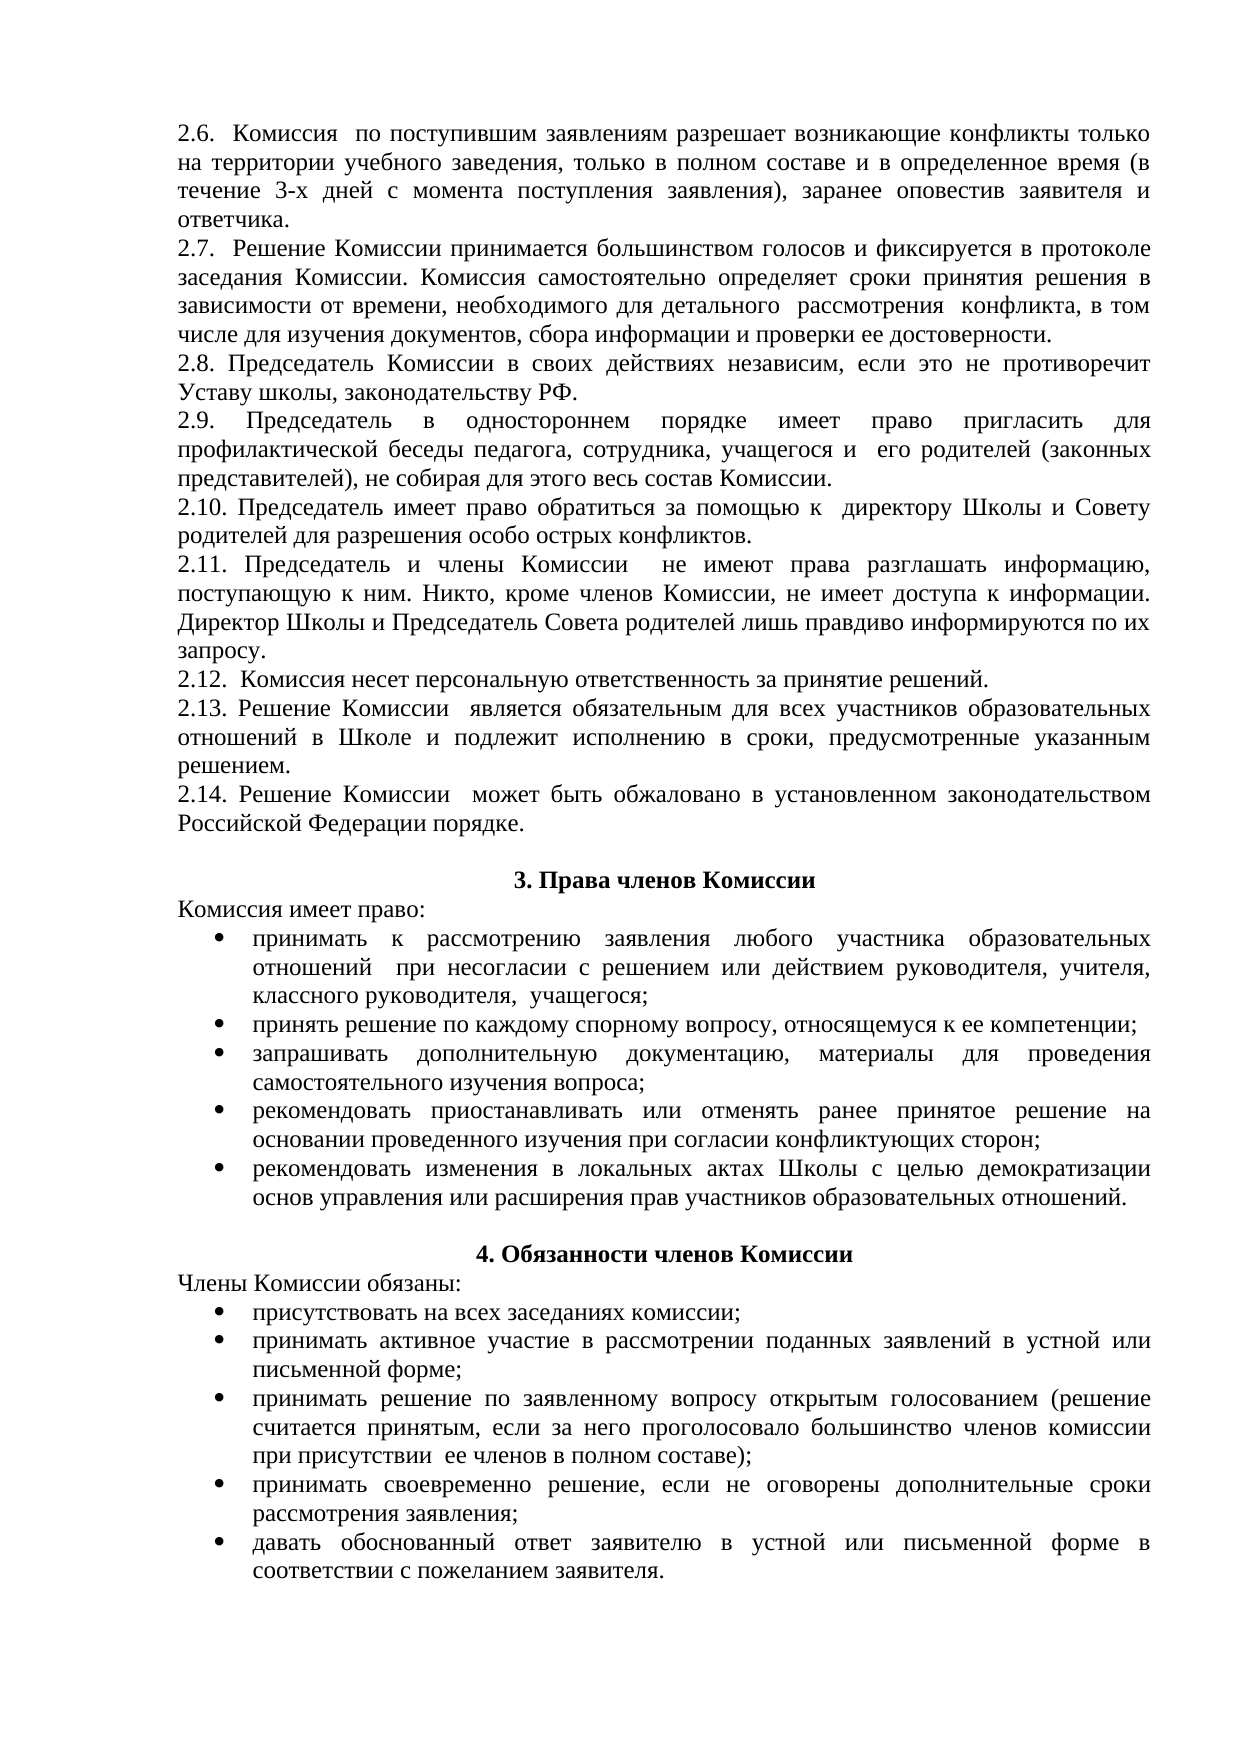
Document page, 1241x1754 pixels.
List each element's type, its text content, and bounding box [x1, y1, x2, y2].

list давать обоснованный ответ заявителю в устной или письменной форме в соответствии с пожеланием заявителя. [215, 1527, 1152, 1584]
text 2.12. Комиссия несет персональную ответственность за принятие решений. [177, 664, 1152, 693]
text Члены Комиссии обязаны: [177, 1268, 1152, 1297]
text 2.6. Комиссия по поступившим заявлениям разрешает возникающие конфликты только на территории учебного заведения, только в полном составе и в определенное время (в течение 3-х дней с момента поступления заявления), заранее оповестив заявителя и ответчика. [177, 118, 1152, 233]
text 2.10. Председатель имеет право обратиться за помощью к директору Школы и Совету родителей для разрешения особо острых конфликтов. [177, 492, 1152, 549]
text 4. Обязанности членов Комиссии [177, 1239, 1152, 1268]
text 2.7. Решение Комиссии принимается большинством голосов и фиксируется в протоколе заседания Комиссии. Комиссия самостоятельно определяет сроки принятия решения в зависимости от времени, необходимого для детального рассмотрения конфликта, в том числе для изучения документов, сбора информации и проверки ее достоверности. [177, 233, 1152, 348]
list запрашивать дополнительную документацию, материалы для проведения самостоятельного изучения вопроса; [215, 1038, 1152, 1096]
list принимать своевременно решение, если не оговорены дополнительные сроки рассмотрения заявления; [215, 1469, 1152, 1527]
text 2.13. Решение Комиссии является обязательным для всех участников образовательных отношений в Школе и подлежит исполнению в сроки, предусмотренные указанным решением. [177, 693, 1152, 779]
text 2.11. Председатель и члены Комиссии не имеют права разглашать информацию, поступающую к ним. Никто, кроме членов Комиссии, не имеет доступа к информации. Директор Школы и Председатель Совета родителей лишь правдиво информируются по их запросу. [177, 549, 1152, 664]
text Комиссия имеет право: [177, 894, 1152, 923]
list принять решение по каждому спорному вопросу, относящемуся к ее компетенции; [215, 1009, 1152, 1038]
list принимать активное участие в рассмотрении поданных заявлений в устной или письменной форме; [215, 1326, 1152, 1383]
text 2.9. Председатель в одностороннем порядке имеет право пригласить для профилактической беседы педагога, сотрудника, учащегося и его родителей (законных представителей), не собирая для этого весь состав Комиссии. [177, 406, 1152, 492]
text 2.8. Председатель Комиссии в своих действиях независим, если это не противоречит Уставу школы, законодательству РФ. [177, 348, 1152, 406]
text 3. Права членов Комиссии [177, 866, 1152, 894]
text 2.14. Решение Комиссии может быть обжаловано в установленном законодательством Российской Федерации порядке. [177, 779, 1152, 837]
list принимать решение по заявленному вопросу открытым голосованием (решение считается принятым, если за него проголосовало большинство членов комиссии при присутствии ее членов в полном составе); [215, 1383, 1152, 1469]
list рекомендовать изменения в локальных актах Школы с целью демократизации основ управления или расширения прав участников образовательных отношений. [215, 1153, 1152, 1211]
list рекомендовать приостанавливать или отменять ранее принятое решение на основании проведенного изучения при согласии конфликтующих сторон; [215, 1096, 1152, 1153]
list присутствовать на всех заседаниях комиссии; [215, 1297, 1152, 1326]
list принимать к рассмотрению заявления любого участника образовательных отношений при несогласии с решением или действием руководителя, учителя, классного руководителя, учащегося; [215, 923, 1152, 1009]
